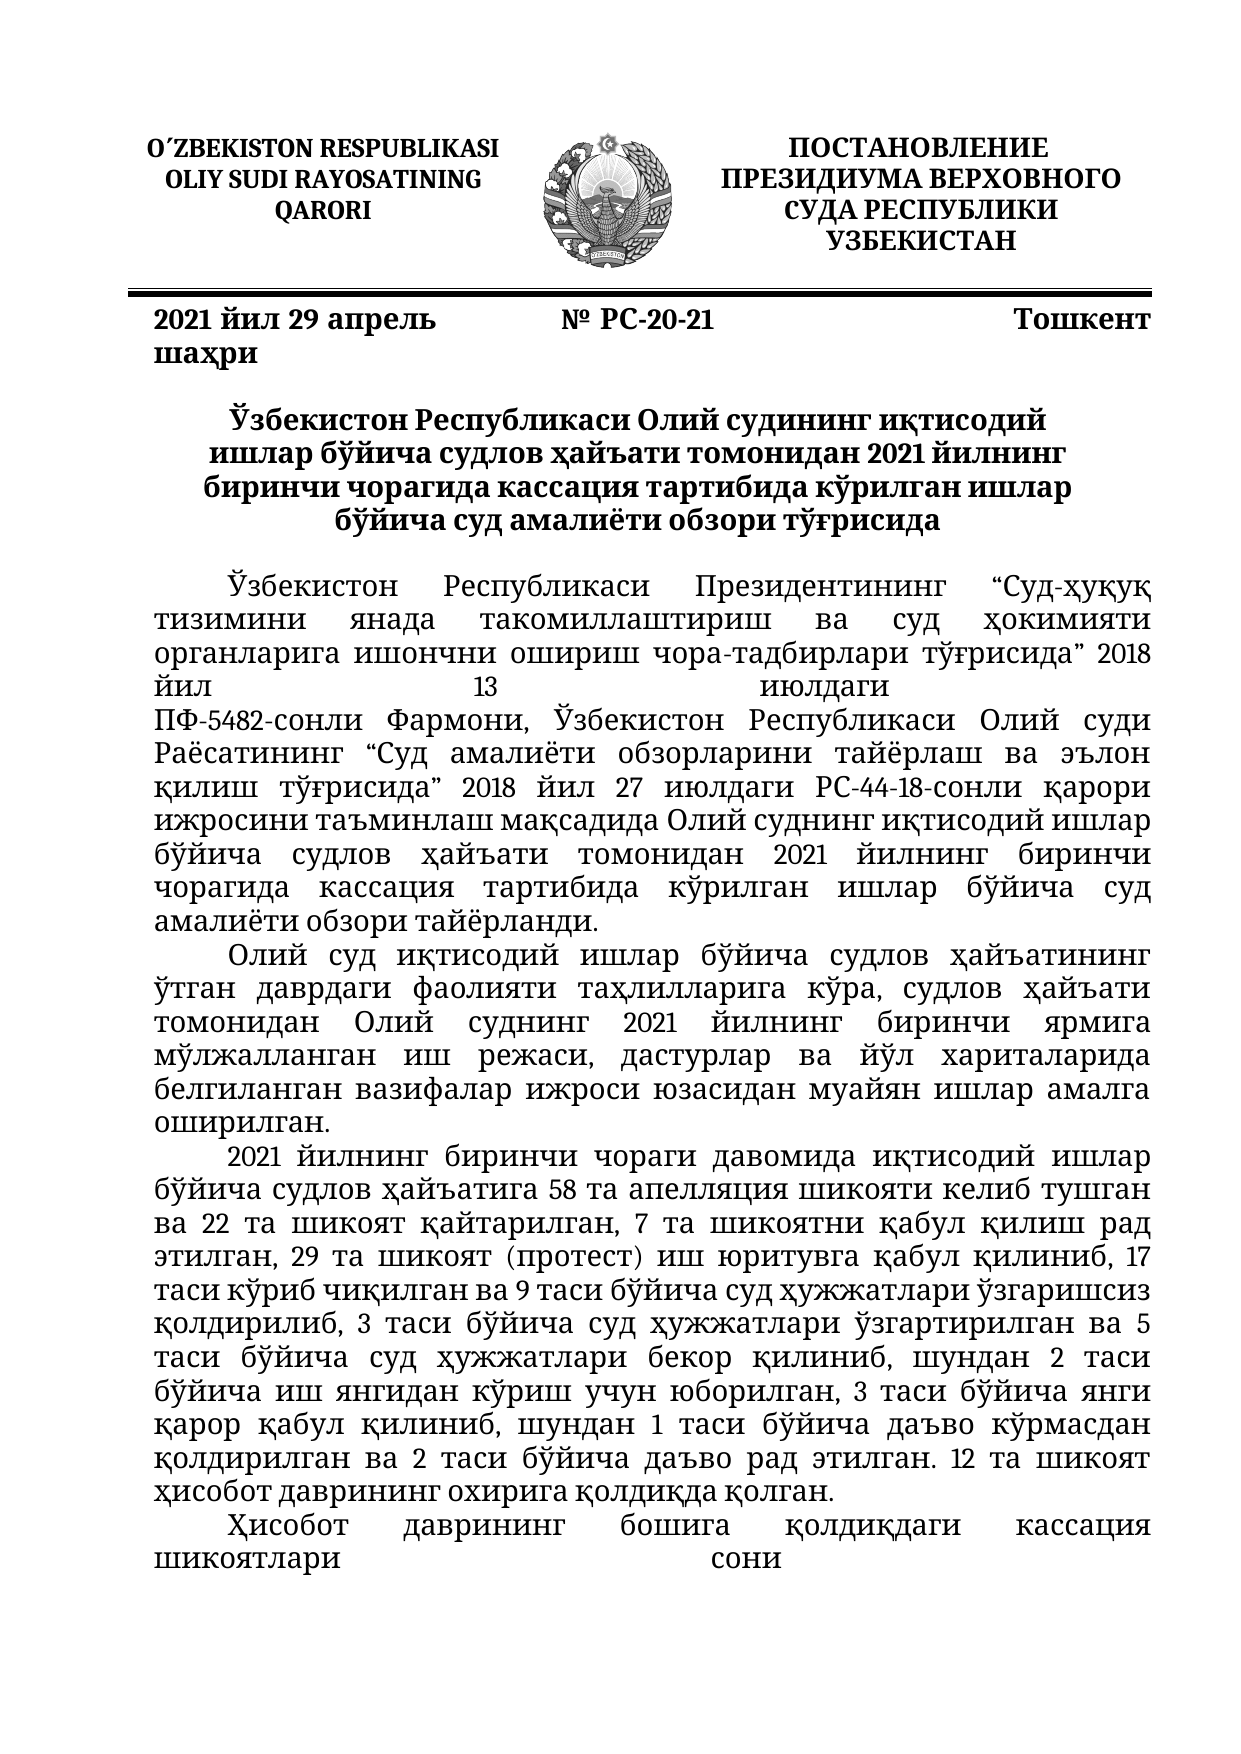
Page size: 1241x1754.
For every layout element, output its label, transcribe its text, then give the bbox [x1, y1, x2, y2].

table_header [538, 133, 685, 269]
text 2021 йилнинг биринчи чораги давомида иқтисодий ишлар бўйича судлов ҳайъатига 58 та апелляция шикояти келиб тушган ва 22 та шикоят қайтарилган, 7 та шикоятни қабул қилиш рад этилган, 29 та шикоят (протест) иш юритувга қабул қилиниб, 17 таси кўриб чиқилган ва 9 таси бўйича суд ҳужжатлари ўзгаришсиз қолдирилиб, 3 таси бўйича суд ҳужжатлари ўзгартирилган ва 5 таси бўйича суд ҳужжатлари бекор қилиниб, шундан 2 таси бўйича иш янгидан кўриш учун юборилган, 3 таси бўйича янги қарор қабул қилиниб, шундан 1 таси бўйича даъво кўрмасдан қолдирилган ва 2 таси бўйича даъво рад этилган. 12 та шикоят ҳисобот даврининг охирига қолдиқда қолган. [153, 1140, 1152, 1509]
table_header OZBEKISTON RESPUBLIKASI OLIY SUDI RAYOSATINING QARORI [109, 133, 537, 269]
text Ўзбекистон Республикаси Олий судининг иқтисодий ишлар бўйича судлов ҳайъати томонидан 2021 йилнинг биринчи чорагида кассация тартибида кўрилган ишлар бўйича суд амалиёти обзори тўғрисида [198, 404, 1078, 538]
text 2021 йил 29 апрель № РС-20-21 Тошкент шаҳри [153, 303, 1152, 370]
text Олий суд иқтисодий ишлар бўйича судлов ҳайъатининг ўтган даврдаги фаолияти таҳлилларига кўра, судлов ҳайъати томонидан Олий суднинг 2021 йилнинг биринчи ярмига мўлжалланган иш режаси, дастурлар ва йўл хариталарида белгиланган вазифалар ижроси юзасидан муайян ишлар амалга оширилган. [153, 939, 1152, 1140]
picture [543, 132, 672, 268]
table_header ПОСТАНОВЛЕНИЕ ПРЕЗИДИУМА ВЕРХОВНОГО CУДА РЕСПУБЛИКИ УЗБЕКИСТАН [685, 133, 1158, 269]
text Ўзбекистон Республикаси Президентининг “Суд-ҳуқуқ тизимини янада такомиллаштириш ва суд ҳокимияти органларига ишончни ошириш чора-тадбирлари тўғрисида” 2018 йил 13 июлдаги ПФ-5482-сонли Фармони, Ўзбекистон Республикаси Олий суди Раёсатининг “Суд амалиёти обзорларини тайёрлаш ва эълон қилиш тўғрисида” 2018 йил 27 июлдаги РС-44-18-сонли қарори ижросини таъминлаш мақсадида Олий суднинг иқтисодий ишлар бўйича судлов ҳайъати томонидан 2021 йилнинг биринчи чорагида кассация тартибида кўрилган ишлар бўйича суд амалиёти обзори тайёрланди. [153, 570, 1152, 939]
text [153, 1509, 1152, 1576]
